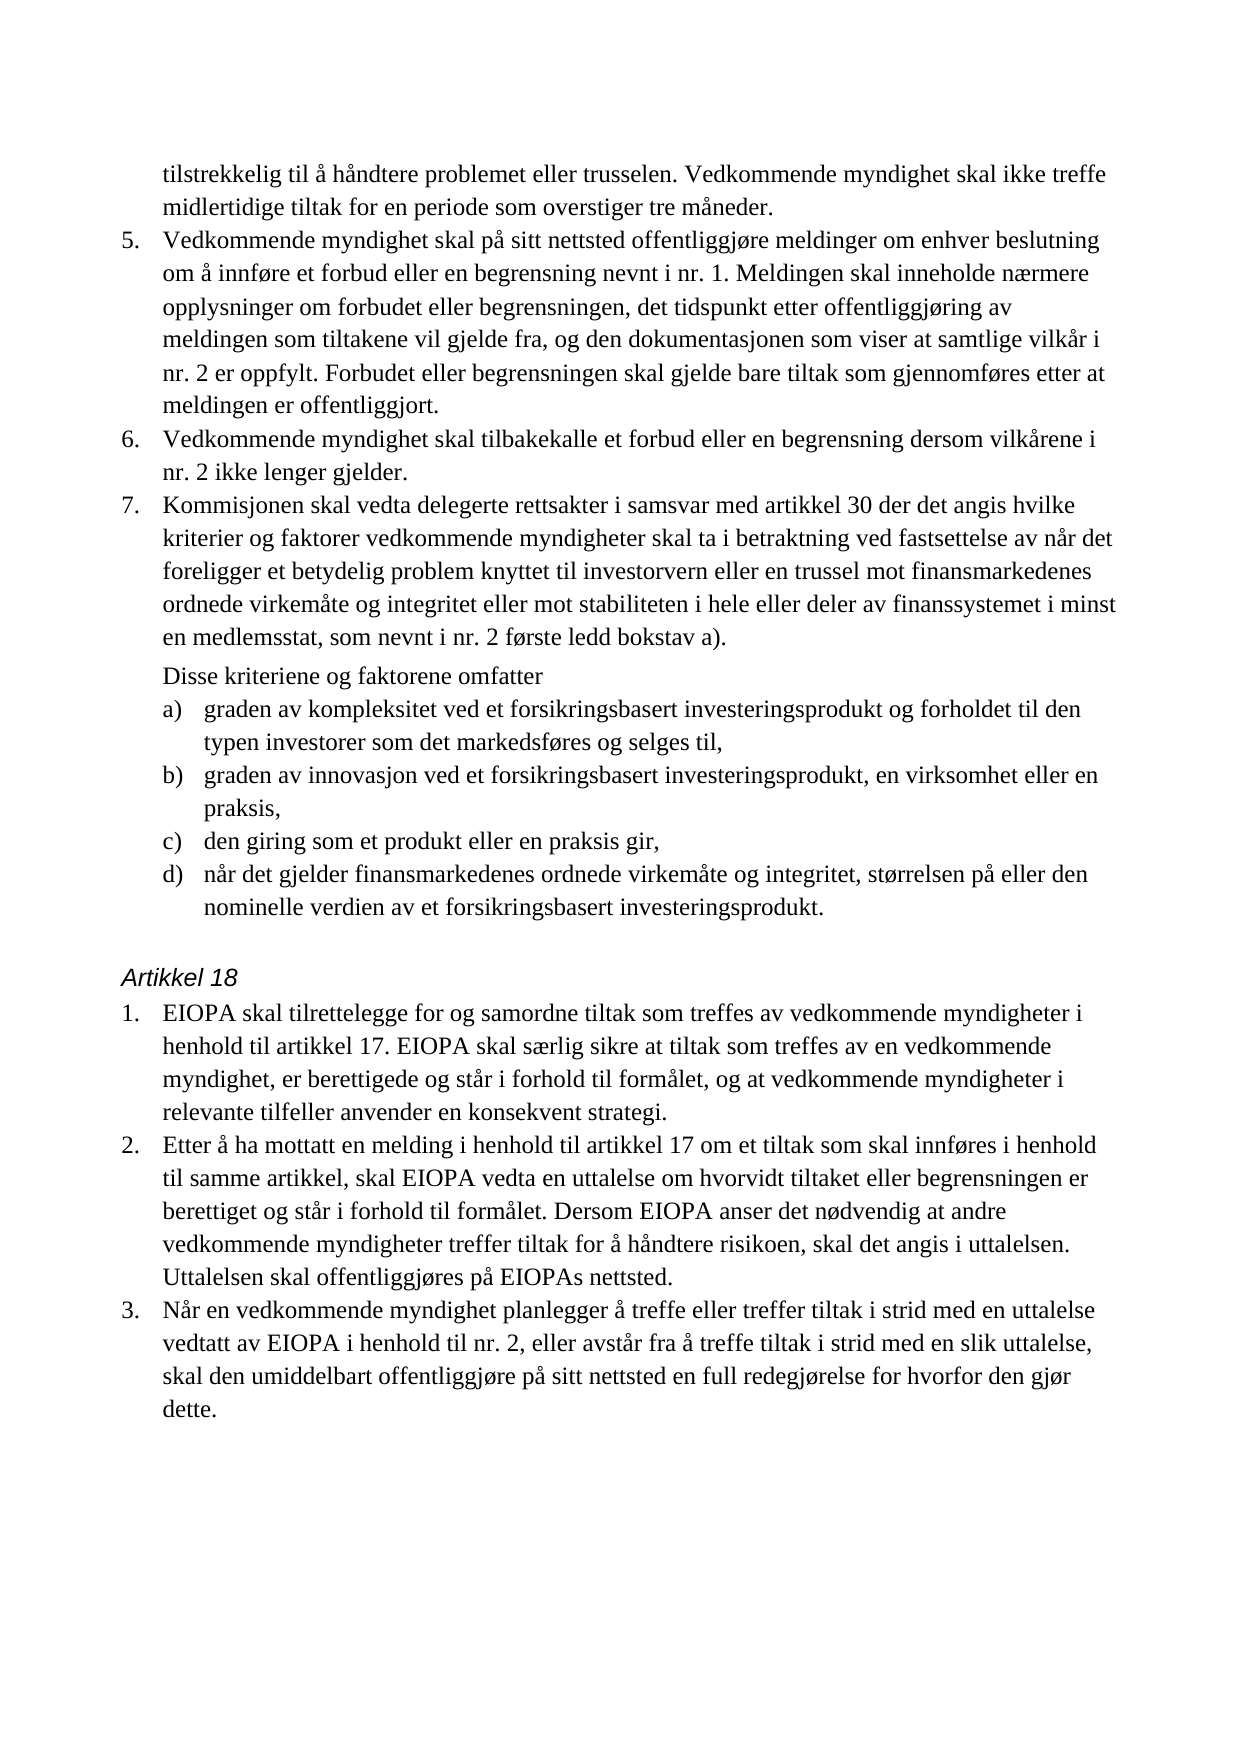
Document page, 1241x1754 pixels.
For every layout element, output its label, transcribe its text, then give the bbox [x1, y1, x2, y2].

list b) graden av innovasjon ved et forsikringsbasert investeringsprodukt, en virksomhet eller en praksis, [162, 760, 1119, 822]
list 7. Kommisjonen skal vedta delegerte rettsakter i samsvar med artikkel 30 der det angis hvilke kriterier og faktorer vedkommende myndigheter skal ta i betraktning ved fastsettelse av når det foreligger et betydelig problem knyttet til investorvern eller en trussel mot finansmarkedenes ordnede virkemåte og integritet eller mot stabiliteten i hele eller deler av finanssystemet i minst en medlemsstat, som nevnt i nr. 2 første ledd bokstav a). [121, 490, 1119, 651]
list c) den giring som et produkt eller en praksis gir, [162, 826, 1119, 855]
list d) når det gjelder finansmarkedenes ordnede virkemåte og integritet, størrelsen på eller den nominelle verdien av et forsikringsbasert investeringsprodukt. [162, 859, 1119, 921]
list 6. Vedkommende myndighet skal tilbakekalle et forbud eller en begrensning dersom vilkårene i nr. 2 ikke lenger gjelder. [121, 424, 1119, 485]
list 1. EIOPA skal tilrettelegge for og samordne tiltak som treffes av vedkommende myndigheter i henhold til artikkel 17. EIOPA skal særlig sikre at tiltak som treffes av en vedkommende myndighet, er berettigede og står i forhold til formålet, og at vedkommende myndigheter i relevante tilfeller anvender en konsekvent strategi. [121, 998, 1119, 1126]
list a) graden av kompleksitet ved et forsikringsbasert investeringsprodukt og forholdet til den typen investorer som det markedsføres og selges til, [162, 694, 1119, 756]
list 3. Når en vedkommende myndighet planlegger å treffe eller treffer tiltak i strid med en uttalelse vedtatt av EIOPA i henhold til nr. 2, eller avstår fra å treffe tiltak i strid med en slik uttalelse, skal den umiddelbart offentliggjøre på sitt nettsted en full redegjørelse for hvorfor den gjør dette. [121, 1295, 1119, 1423]
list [121, 159, 1119, 221]
list 2. Etter å ha mottatt en melding i henhold til artikkel 17 om et tiltak som skal innføres i henhold til samme artikkel, skal EIOPA vedta en uttalelse om hvorvidt tiltaket eller begrensningen er berettiget og står i forhold til formålet. Dersom EIOPA anser det nødvendig at andre vedkommende myndigheter treffer tiltak for å håndtere risikoen, skal det angis i uttalelsen. Uttalelsen skal offentliggjøres på EIOPAs nettsted. [121, 1130, 1119, 1291]
list 5. Vedkommende myndighet skal på sitt nettsted offentliggjøre meldinger om enhver beslutning om å innføre et forbud eller en begrensning nevnt i nr. 1. Meldingen skal inneholde nærmere opplysninger om forbudet eller begrensningen, det tidspunkt etter offentliggjøring av meldingen som tiltakene vil gjelde fra, og den dokumentasjonen som viser at samtlige vilkår i nr. 2 er oppfylt. Forbudet eller begrensningen skal gjelde bare tiltak som gjennomføres etter at meldingen er offentliggjort. [121, 226, 1119, 419]
list Disse kriteriene og faktorene omfatter [162, 661, 1119, 690]
text Artikkel 18 [121, 963, 1119, 991]
